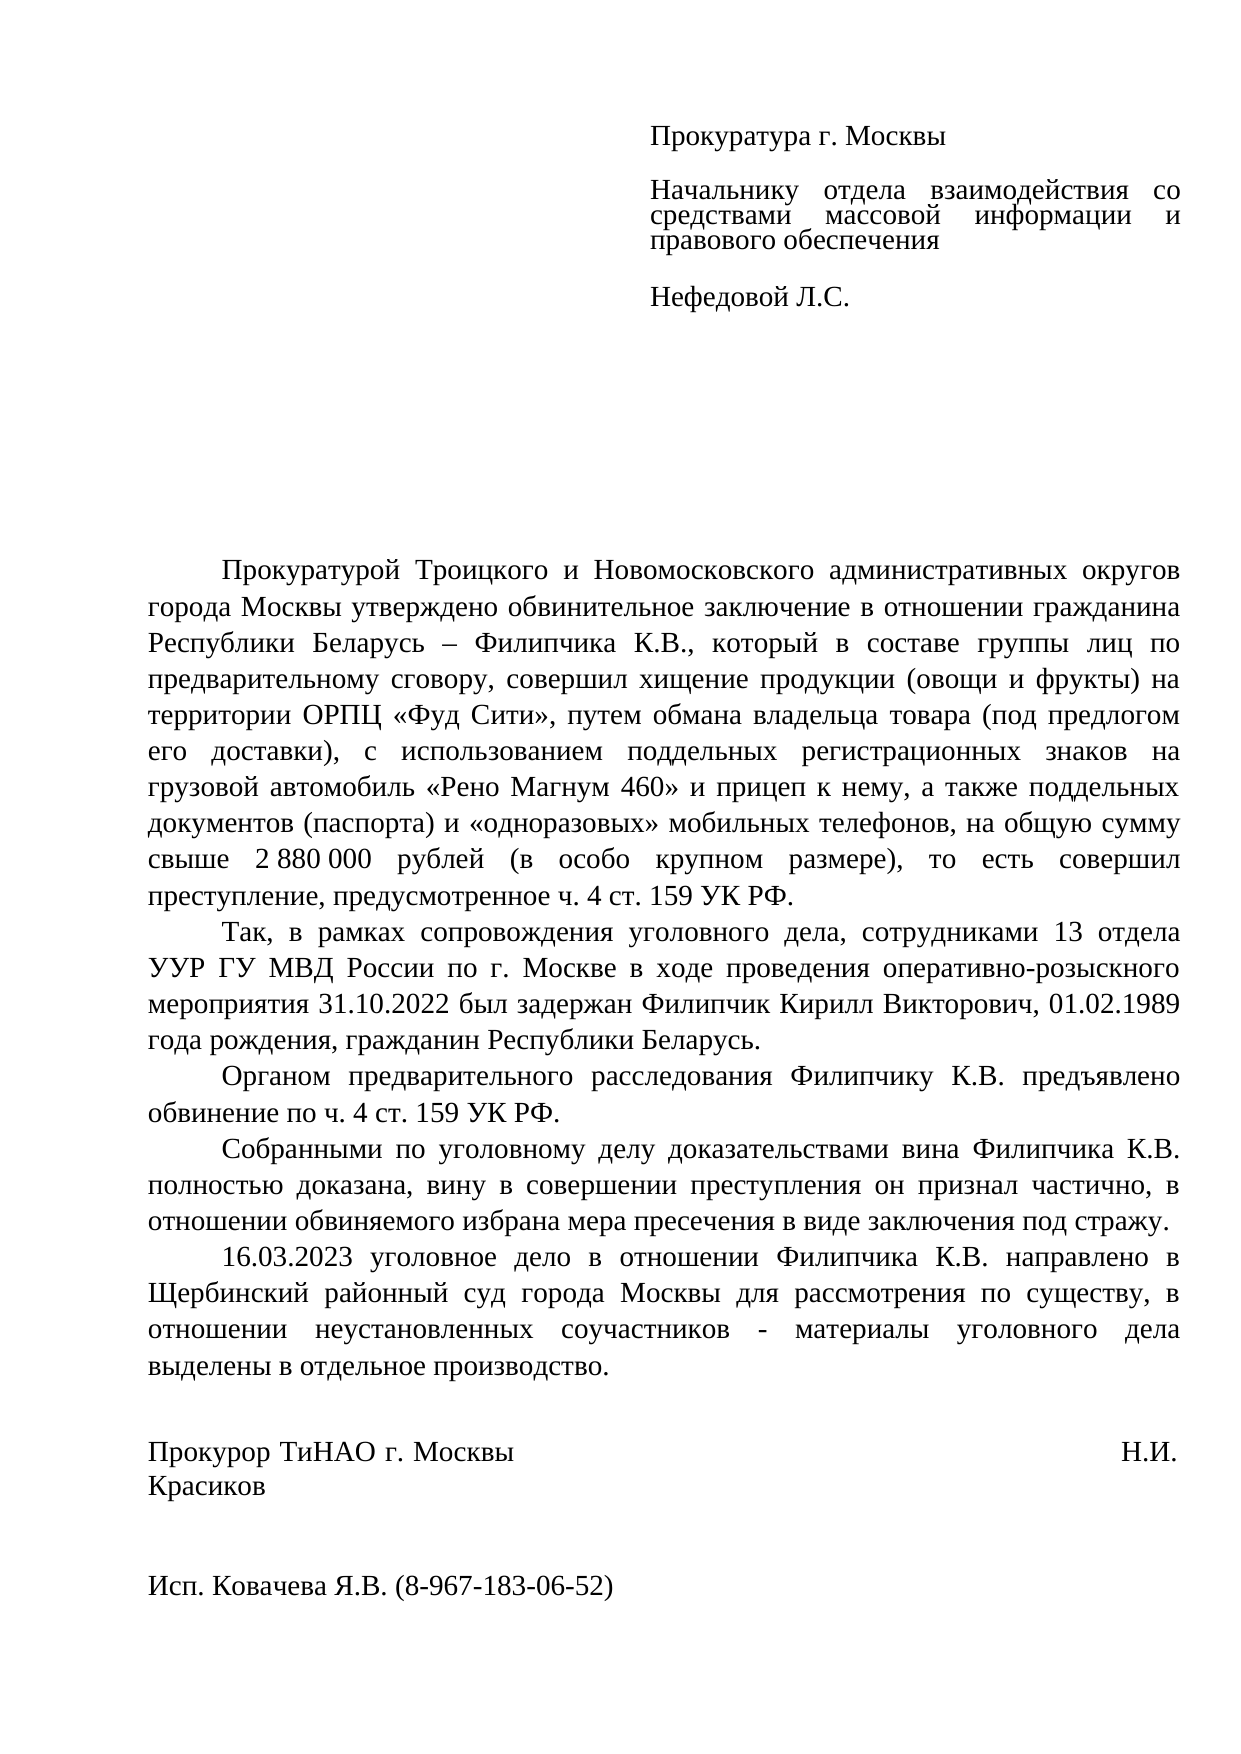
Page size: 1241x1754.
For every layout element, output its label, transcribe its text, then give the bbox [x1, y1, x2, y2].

text Прокуратурой Троицкого и Новомосковского административных округов города Москвы утверждено обвинительное заключение в отношении гражданина Республики Беларусь – Филипчика К.В., который в составе группы лиц по предварительному сговору, совершил хищение продукции (овощи и фрукты) на территории ОРПЦ «Фуд Сити», путем обмана владельца товара (под предлогом его доставки), с использованием поддельных регистрационных знаков на грузовой автомобиль «Рено Магнум 460» и прицеп к нему, а также поддельных документов (паспорта) и «одноразовых» мобильных телефонов, на общую сумму свыше 2 880 000 рублей (в особо крупном размере), то есть совершил преступление, предусмотренное ч. 4 ст. 159 УК РФ. [148, 552, 1181, 911]
text Так, в рамках сопровождения уголовного дела, сотрудниками 13 отдела УУР ГУ МВД России по г. Москве в ходе проведения оперативно-розыскного мероприятия 31.10.2022 был задержан Филипчик Кирилл Викторович, 01.02.1989 года рождения, гражданин Республики Беларусь. [148, 914, 1181, 1056]
text Прокуратура г. Москвы [650, 118, 1181, 152]
text Нефедовой Л.С. [650, 279, 1181, 313]
text Начальнику отдела взаимодействия со средствами массовой информации и правового обеспечения [650, 179, 1181, 254]
text Исп. Ковачева Я.В. (8-967-183-06-52) [148, 1568, 1181, 1602]
text Прокурор ТиНАО г. Москвы Н.И. Красиков [148, 1434, 1181, 1501]
text Собранными по уголовному делу доказательствами вина Филипчика К.В. полностью доказана, вину в совершении преступления он признал частично, в отношении обвиняемого избрана мера пресечения в виде заключения под стражу. [148, 1131, 1181, 1237]
text 16.03.2023 уголовное дело в отношении Филипчика К.В. направлено в Щербинский районный суд города Москвы для рассмотрения по существу, в отношении неустановленных соучастников - материалы уголовного дела выделены в отдельное производство. [148, 1239, 1181, 1381]
text Органом предварительного расследования Филипчику К.В. предъявлено обвинение по ч. 4 ст. 159 УК РФ. [148, 1058, 1181, 1128]
